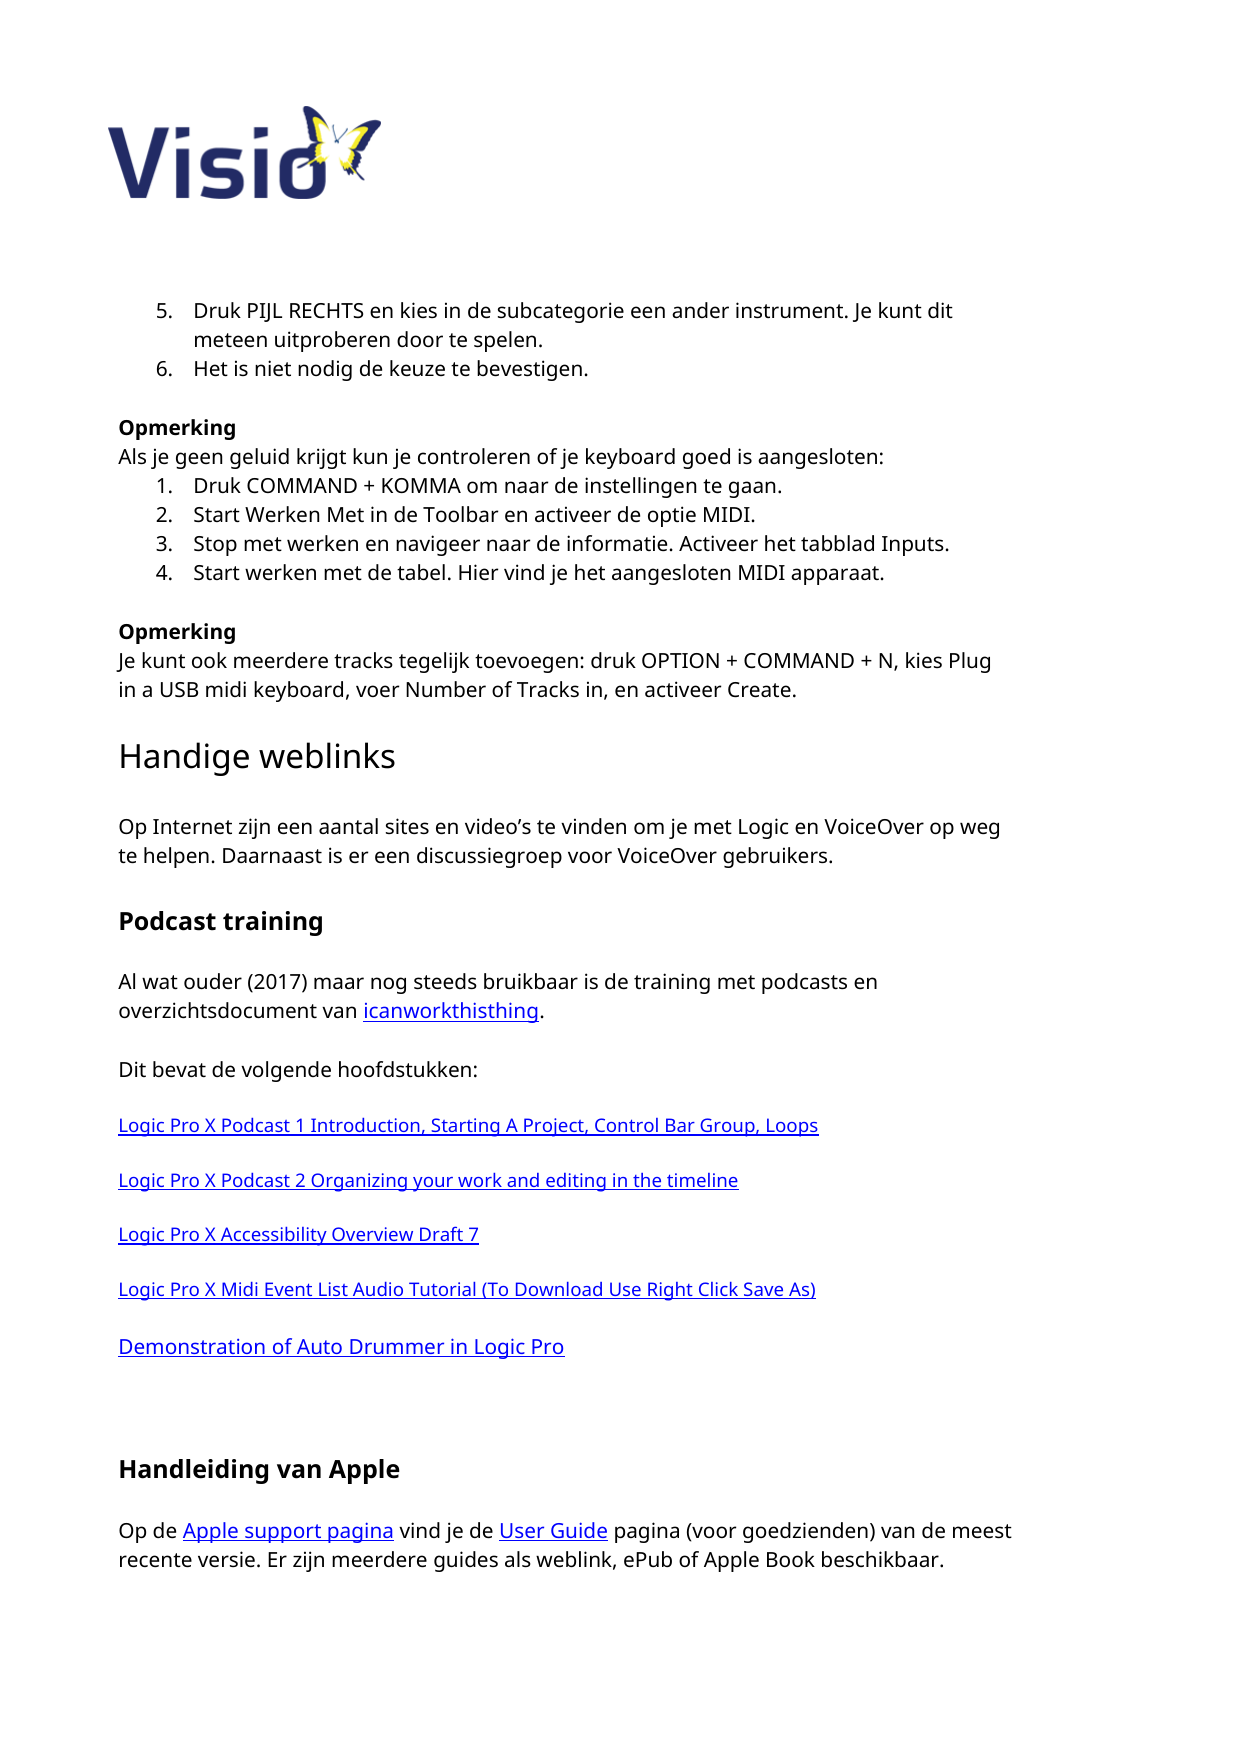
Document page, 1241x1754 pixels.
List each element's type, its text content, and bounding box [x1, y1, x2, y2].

subtitle Handleiding van Apple [118, 1452, 1016, 1486]
text Opmerking [118, 412, 1016, 441]
text Logic Pro X Midi Event List Audio Tutorial (To Download Use Right Click Save As) [118, 1276, 1016, 1302]
list Start werken met de tabel. Hier vind je het aangesloten MIDI apparaat. [156, 558, 1016, 587]
list Druk COMMAND + KOMMA om naar de instellingen te gaan. [156, 470, 1016, 499]
text Logic Pro X Accessibility Overview Draft 7 [118, 1222, 1016, 1247]
text Als je geen geluid krijgt kun je controleren of je keyboard goed is aangesloten: [118, 441, 1016, 470]
text Logic Pro X Podcast 2 Organizing your work and editing in the timeline [118, 1167, 1016, 1192]
text Opmerking [118, 616, 1016, 645]
text Al wat ouder (2017) maar nog steeds bruikbaar is de training met podcasts en overzichtsdocument van icanworkthisthing. [118, 966, 1016, 1025]
text Op de Apple support pagina vind je de User Guide pagina (voor goedzienden) van de meest recente versie. Er zijn meerdere guides als weblink, ePub of Apple Book beschikbaar. [118, 1515, 1016, 1573]
list Stop met werken en navigeer naar de informatie. Activeer het tabblad Inputs. [156, 529, 1016, 558]
list Start Werken Met in de Toolbar en activeer de optie MIDI. [156, 499, 1016, 529]
text Dit bevat de volgende hoofdstukken: [118, 1054, 1016, 1083]
text Je kunt ook meerdere tracks tegelijk toevoegen: druk OPTION + COMMAND + N, kies Plug in a USB midi keyboard, voer Number of Tracks in, en activeer Create. [118, 645, 1016, 704]
subtitle Podcast training [118, 903, 1016, 937]
text Logic Pro X Podcast 1 Introduction, Starting A Project, Control Bar Group, Loops [118, 1112, 1016, 1138]
subtitle Handige weblinks [118, 733, 1016, 778]
list Het is niet nodig de keuze te bevestigen. [156, 354, 1016, 383]
text Demonstration of Auto Drummer in Logic Pro [118, 1331, 1016, 1360]
list Druk PIJL RECHTS en kies in de subcategorie een ander instrument. Je kunt dit meteen uitproberen door te spelen. [156, 295, 1016, 354]
picture [96, 101, 392, 202]
text Op Internet zijn een aantal sites en video’s te vinden om je met Logic en VoiceOver op weg te helpen. Daarnaast is er een discussiegroep voor VoiceOver gebruikers. [118, 812, 1016, 870]
